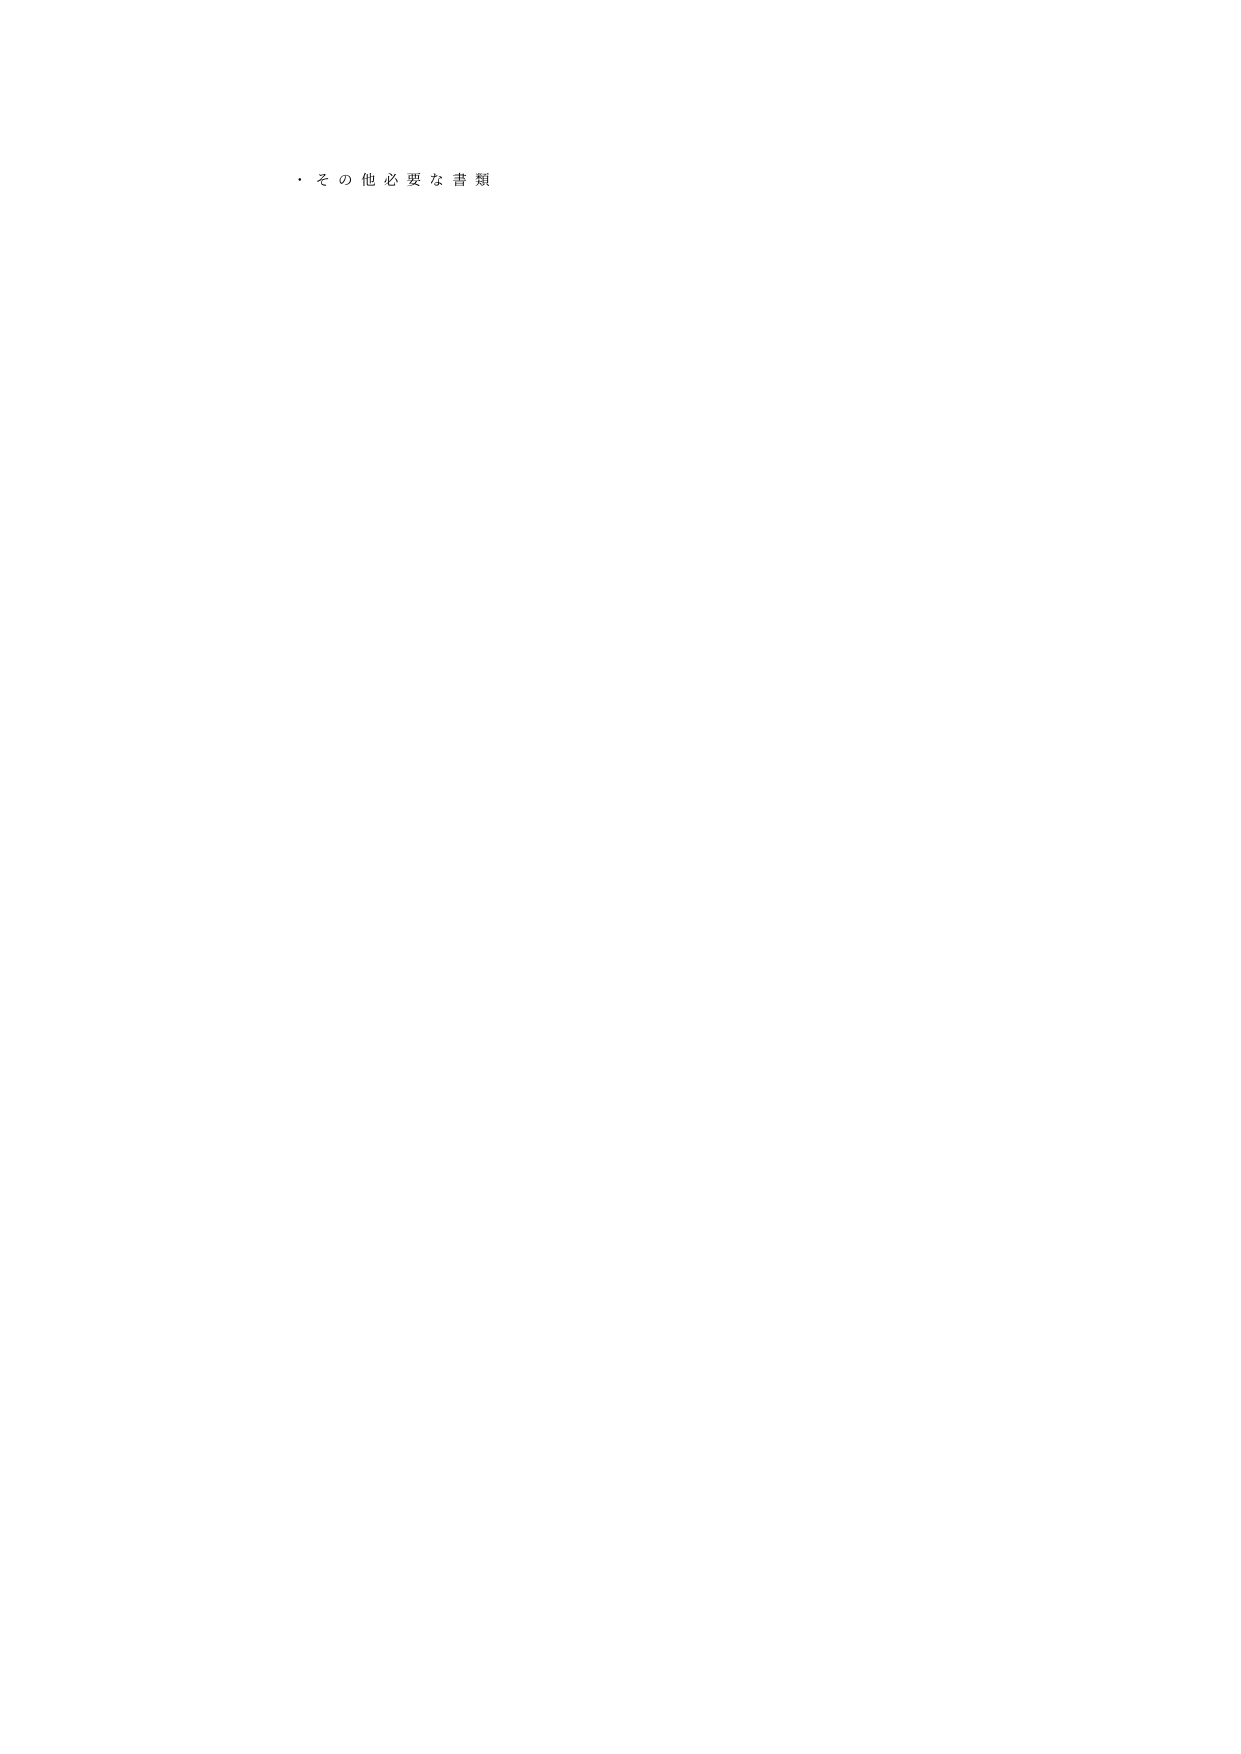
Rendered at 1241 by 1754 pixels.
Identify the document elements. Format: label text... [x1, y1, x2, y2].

text ・その他必要な書類 [178, 163, 1091, 195]
